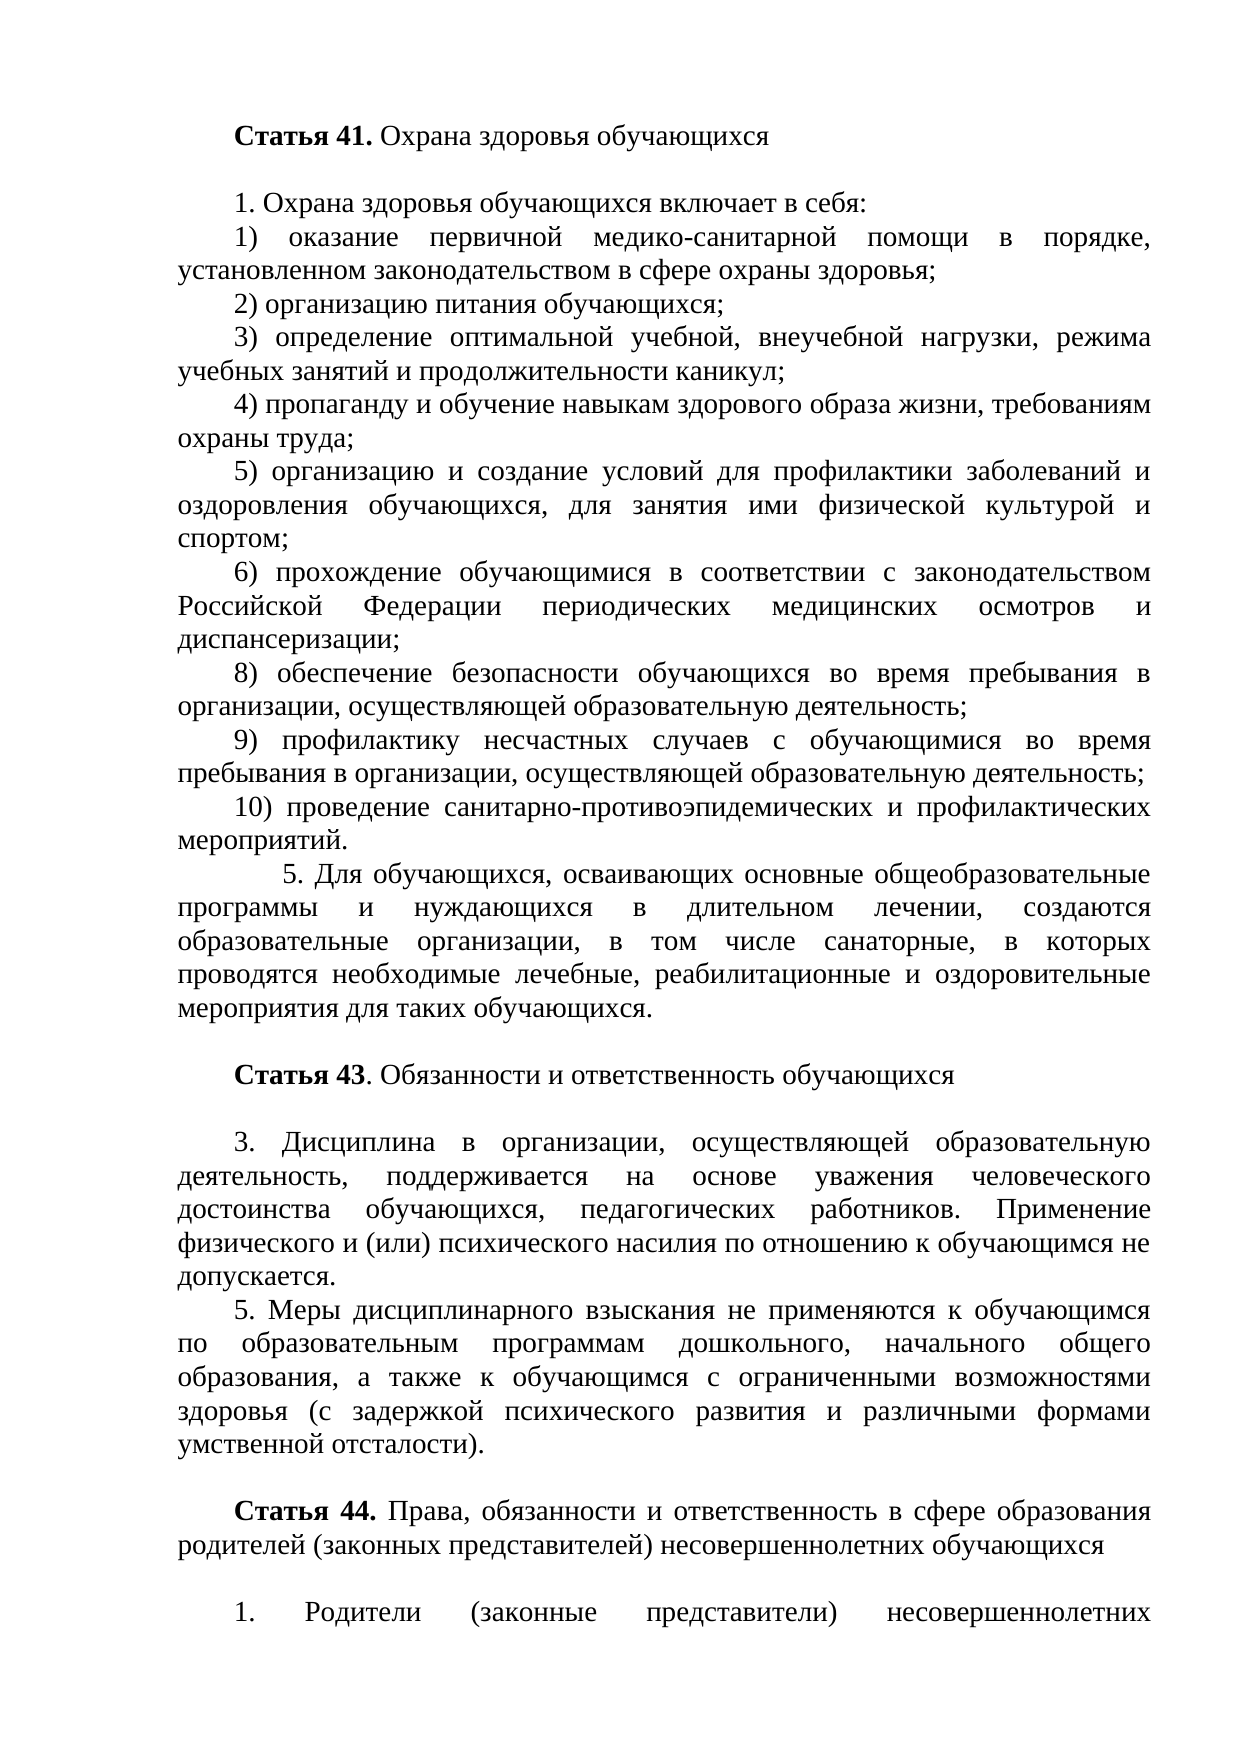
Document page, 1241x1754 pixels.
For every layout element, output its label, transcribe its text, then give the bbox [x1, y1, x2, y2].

text Статья 43. Обязанности и ответственность обучающихся [177, 1057, 1152, 1091]
text Статья 44. Права, обязанности и ответственность в сфере образования родителей (законных представителей) несовершеннолетних обучающихся [177, 1493, 1152, 1560]
text 5. Меры дисциплинарного взыскания не применяются к обучающимся по образовательным программам дошкольного, начального общего образования, а также к обучающимся с ограниченными возможностями здоровья (с задержкой психического развития и различными формами умственной отсталости). [177, 1292, 1152, 1460]
text 4) пропаганду и обучение навыкам здорового образа жизни, требованиям охраны труда; [177, 386, 1152, 453]
text 5. Для обучающихся, осваивающих основные общеобразовательные программы и нуждающихся в длительном лечении, создаются образовательные организации, в том числе санаторные, в которых проводятся необходимые лечебные, реабилитационные и оздоровительные мероприятия для таких обучающихся. [177, 856, 1152, 1024]
text 1) оказание первичной медико-санитарной помощи в порядке, установленном законодательством в сфере охраны здоровья; [177, 219, 1152, 286]
text 3. Дисциплина в организации, осуществляющей образовательную деятельность, поддерживается на основе уважения человеческого достоинства обучающихся, педагогических работников. Применение физического и (или) психического насилия по отношению к обучающимся не допускается. [177, 1124, 1152, 1292]
text 3) определение оптимальной учебной, внеучебной нагрузки, режима учебных занятий и продолжительности каникул; [177, 319, 1152, 386]
text 6) прохождение обучающимися в соответствии с законодательством Российской Федерации периодических медицинских осмотров и диспансеризации; [177, 554, 1152, 655]
text Статья 41. Охрана здоровья обучающихся [177, 118, 1152, 152]
text 8) обеспечение безопасности обучающихся во время пребывания в организации, осуществляющей образовательную деятельность; [177, 655, 1152, 722]
text 9) профилактику несчастных случаев с обучающимися во время пребывания в организации, осуществляющей образовательную деятельность; [177, 722, 1152, 789]
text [177, 1594, 1152, 1627]
text 10) проведение санитарно-противоэпидемических и профилактических мероприятий. [177, 789, 1152, 856]
text 1. Охрана здоровья обучающихся включает в себя: [177, 185, 1152, 219]
text 5) организацию и создание условий для профилактики заболеваний и оздоровления обучающихся, для занятия ими физической культурой и спортом; [177, 453, 1152, 554]
text 2) организацию питания обучающихся; [177, 286, 1152, 319]
